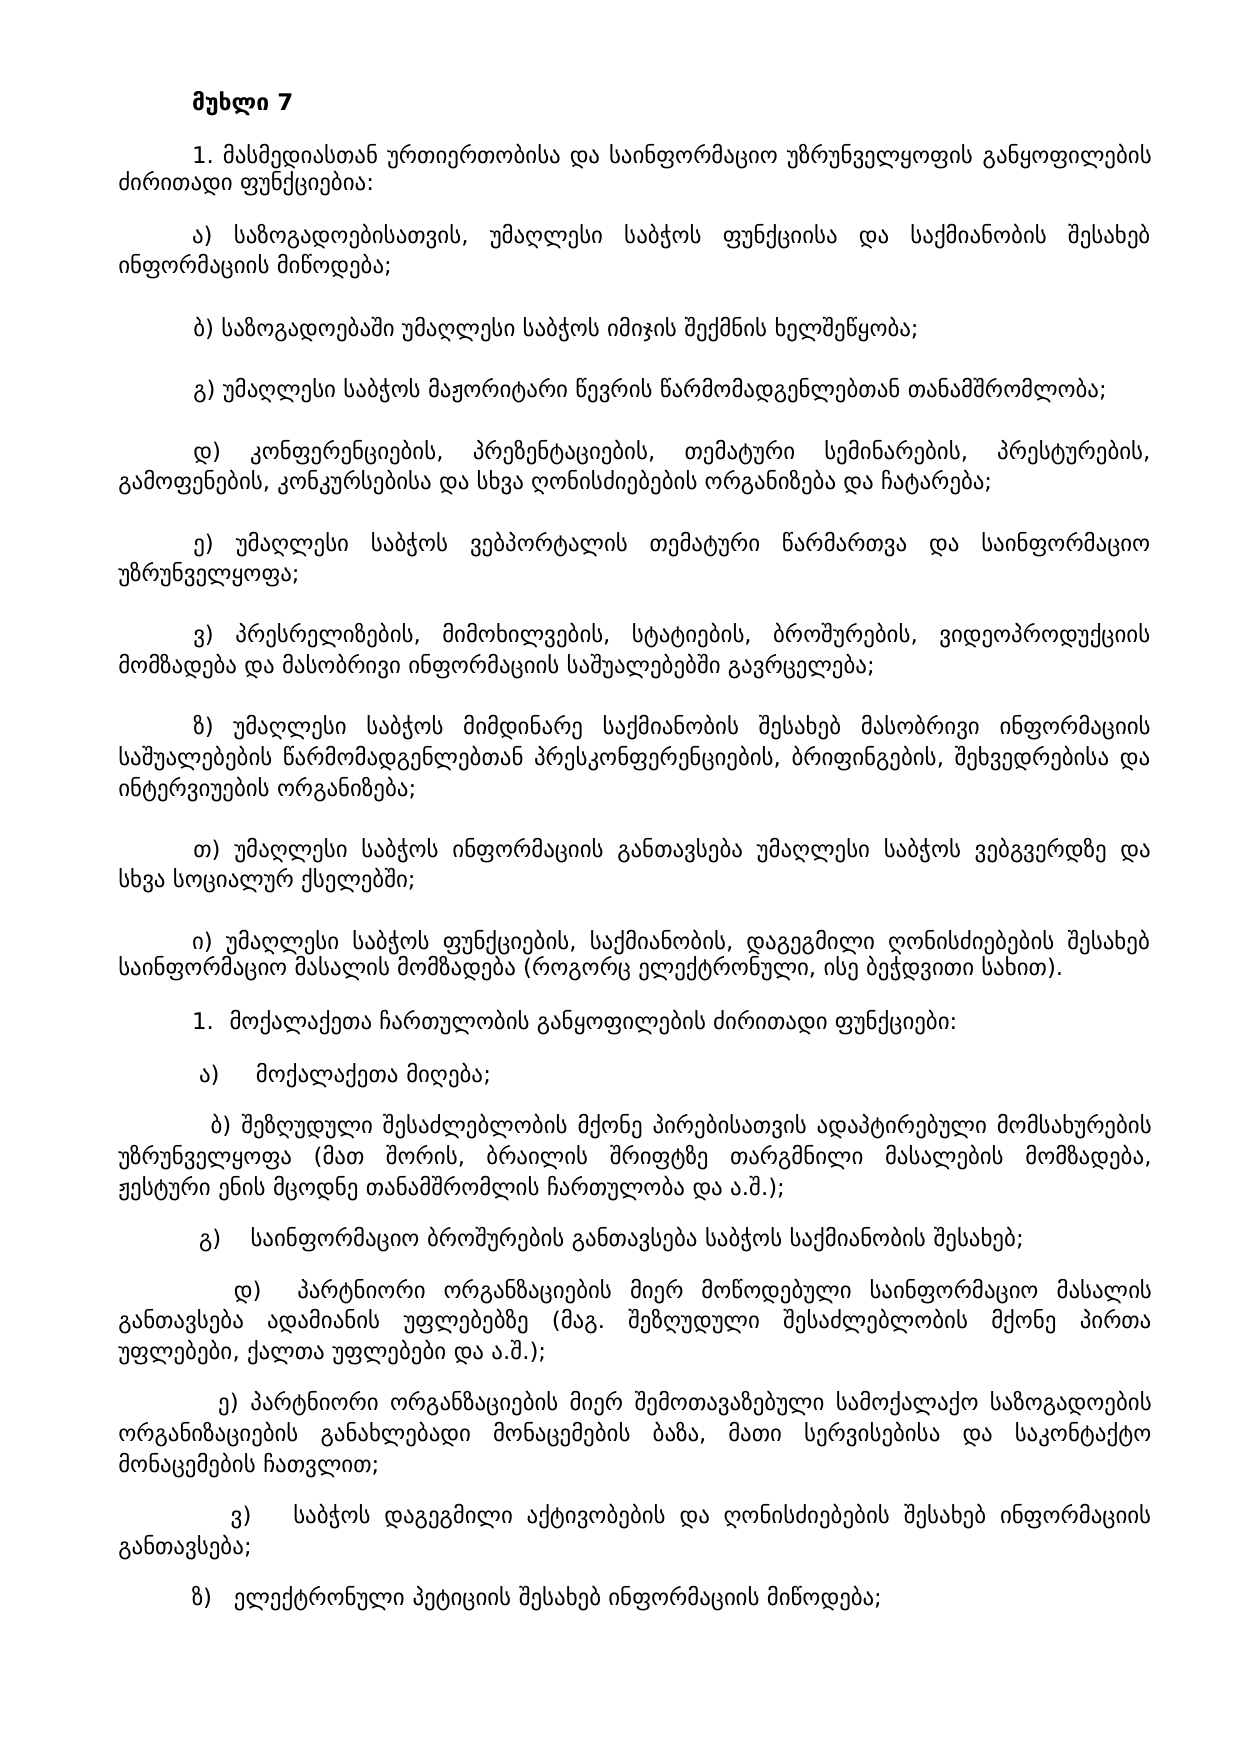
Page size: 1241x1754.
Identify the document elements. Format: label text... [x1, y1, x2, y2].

text ზ) ელექტრონული პეტიციის შესახებ ინფორმაციის მიწოდება; [118, 1584, 1152, 1611]
text ზ) უმაღლესი საბჭოს მიმდინარე საქმიანობის შესახებ მასობრივი ინფორმაციის საშუალებების წარმომადგენლებთან პრესკონფერენციების, ბრიფინგების, შეხვედრებისა და ინტერვიუების ორგანიზება; [118, 713, 1152, 801]
text გ) საინფორმაციო ბროშურების განთავსება საბჭოს საქმიანობის შესახებ; [118, 1225, 1152, 1252]
text ვ) პრესრელიზების, მიმოხილვების, სტატიების, ბროშურების, ვიდეოპროდუქციის მომზადება და მასობრივი ინფორმაციის საშუალებებში გავრცელება; [118, 622, 1152, 679]
text ე) პარტნიორი ორგანზაციების მიერ შემოთავაზებული სამოქალაქო საზოგადოების ორგანიზაციების განახლებადი მონაცემების ბაზა, მათი სერვისებისა და საკონტაქტო მონაცემების ჩათვლით; [118, 1389, 1152, 1477]
text ბ) საზოგადოებაში უმაღლესი საბჭოს იმიჯის შექმნის ხელშეწყობა; [118, 315, 1152, 342]
text ა) საზოგადოებისათვის, უმაღლესი საბჭოს ფუნქციისა და საქმიანობის შესახებ ინფორმაციის მიწოდება; [118, 222, 1152, 279]
text დ) კონფერენციების, პრეზენტაციების, თემატური სემინარების, პრესტურების, გამოფენების, კონკურსებისა და სხვა ღონისძიებების ორგანიზება და ჩატარება; [118, 438, 1152, 495]
text თ) უმაღლესი საბჭოს ინფორმაციის განთავსება უმაღლესი საბჭოს ვებგვერდზე და სხვა სოციალურ ქსელებში; [118, 836, 1152, 893]
text ი) უმაღლესი საბჭოს ფუნქციების, საქმიანობის, დაგეგმილი ღონისძიებების შესახებ საინფორმაციო მასალის მომზადება (როგორც ელექტრონული, ისე ბეჭდვითი სახით). [118, 928, 1152, 981]
text ა) მოქალაქეთა მიღება; [118, 1061, 1152, 1088]
text 1. მასმედიასთან ურთიერთობისა და საინფორმაციო უზრუნველყოფის განყოფილების ძირითადი ფუნქციებია: [118, 142, 1152, 195]
text ვ) საბჭოს დაგეგმილი აქტივობების და ღონისძიებების შესახებ ინფორმაციის განთავსება; [118, 1502, 1152, 1559]
list მოქალაქეთა ჩართულობის განყოფილების ძირითადი ფუნქციები: [192, 1008, 1152, 1034]
text ბ) შეზღუდული შესაძლებლობის მქონე პირებისათვის ადაპტირებული მომსახურების უზრუნველყოფა (მათ შორის, ბრაილის შრიფტზე თარგმნილი მასალების მომზადება, ჟესტური ენის მცოდნე თანამშრომლის ჩართულობა და ა.შ.); [118, 1113, 1152, 1201]
text დ) პარტნიორი ორგანზაციების მიერ მოწოდებული საინფორმაციო მასალის განთავსება ადამიანის უფლებებზე (მაგ. შეზღუდული შესაძლებლობის მქონე პირთა უფლებები, ქალთა უფლებები და ა.შ.); [118, 1277, 1152, 1365]
text მუხლი 7 [118, 89, 1152, 115]
text ე) უმაღლესი საბჭოს ვებპორტალის თემატური წარმართვა და საინფორმაციო უზრუნველყოფა; [118, 530, 1152, 587]
text გ) უმაღლესი საბჭოს მაჟორიტარი წევრის წარმომადგენლებთან თანამშრომლობა; [118, 377, 1152, 403]
